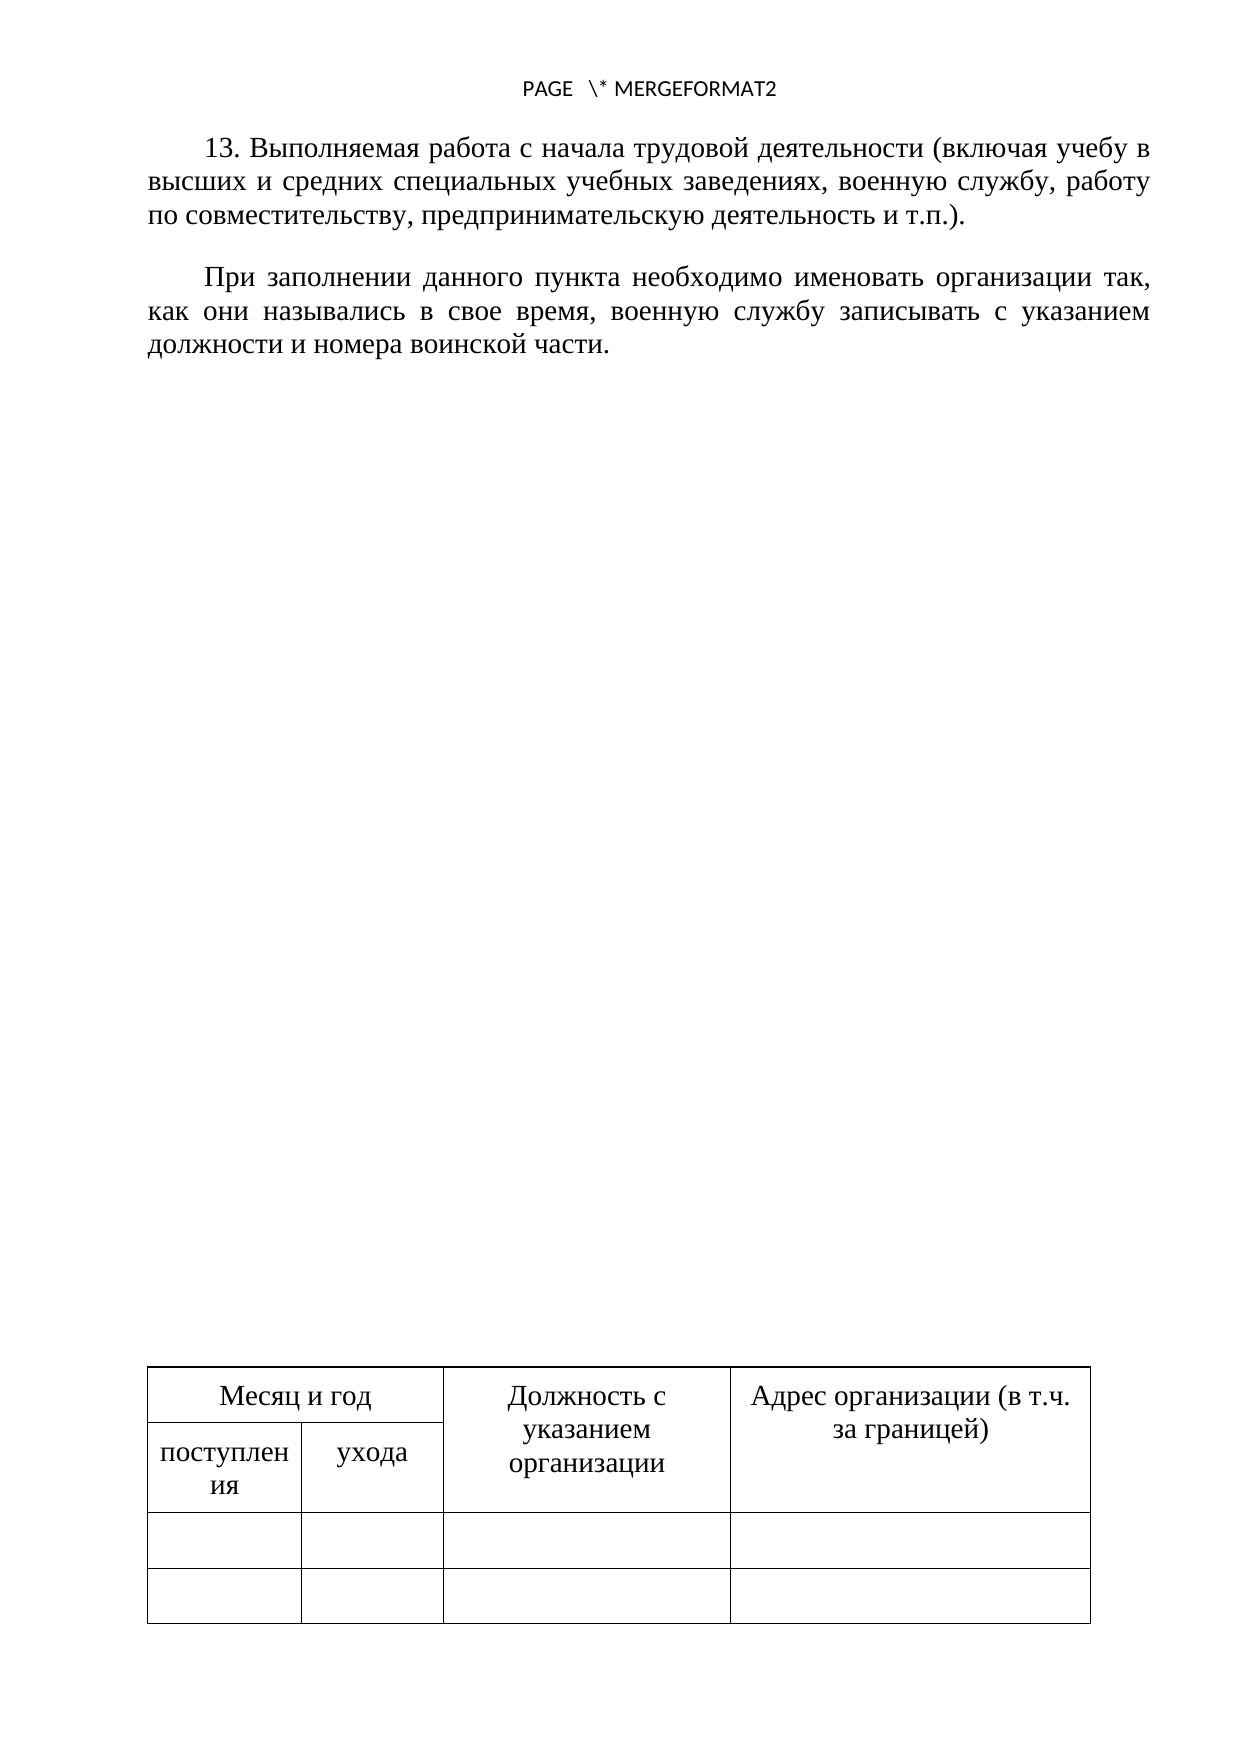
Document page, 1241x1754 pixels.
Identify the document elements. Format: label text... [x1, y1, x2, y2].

table_cell [731, 1569, 1090, 1623]
table_cell [302, 1569, 443, 1623]
table_cell ухода [302, 1423, 443, 1512]
table_header Адрес организации (в т.ч. за границей) [731, 1368, 1090, 1512]
text При заполнении данного пункта необходимо именовать организации так, как они назывались в свое время, военную службу записывать с указанием должности и номера воинской части. [148, 259, 1152, 360]
table_cell [444, 1569, 730, 1623]
table_cell [148, 1513, 301, 1567]
table_header Месяц и год [148, 1368, 443, 1422]
table_cell [444, 1513, 730, 1567]
table_cell [731, 1513, 1090, 1567]
text 13. Выполняемая работа с начала трудовой деятельности (включая учебу в высших и средних специальных учебных заведениях, военную службу, работу по совместительству, предпринимательскую деятельность и т.п.). [148, 130, 1152, 230]
table_cell [148, 1569, 301, 1623]
table_cell [302, 1513, 443, 1567]
table_header Должность с указанием организации [444, 1368, 730, 1512]
table_cell поступления [148, 1423, 301, 1512]
